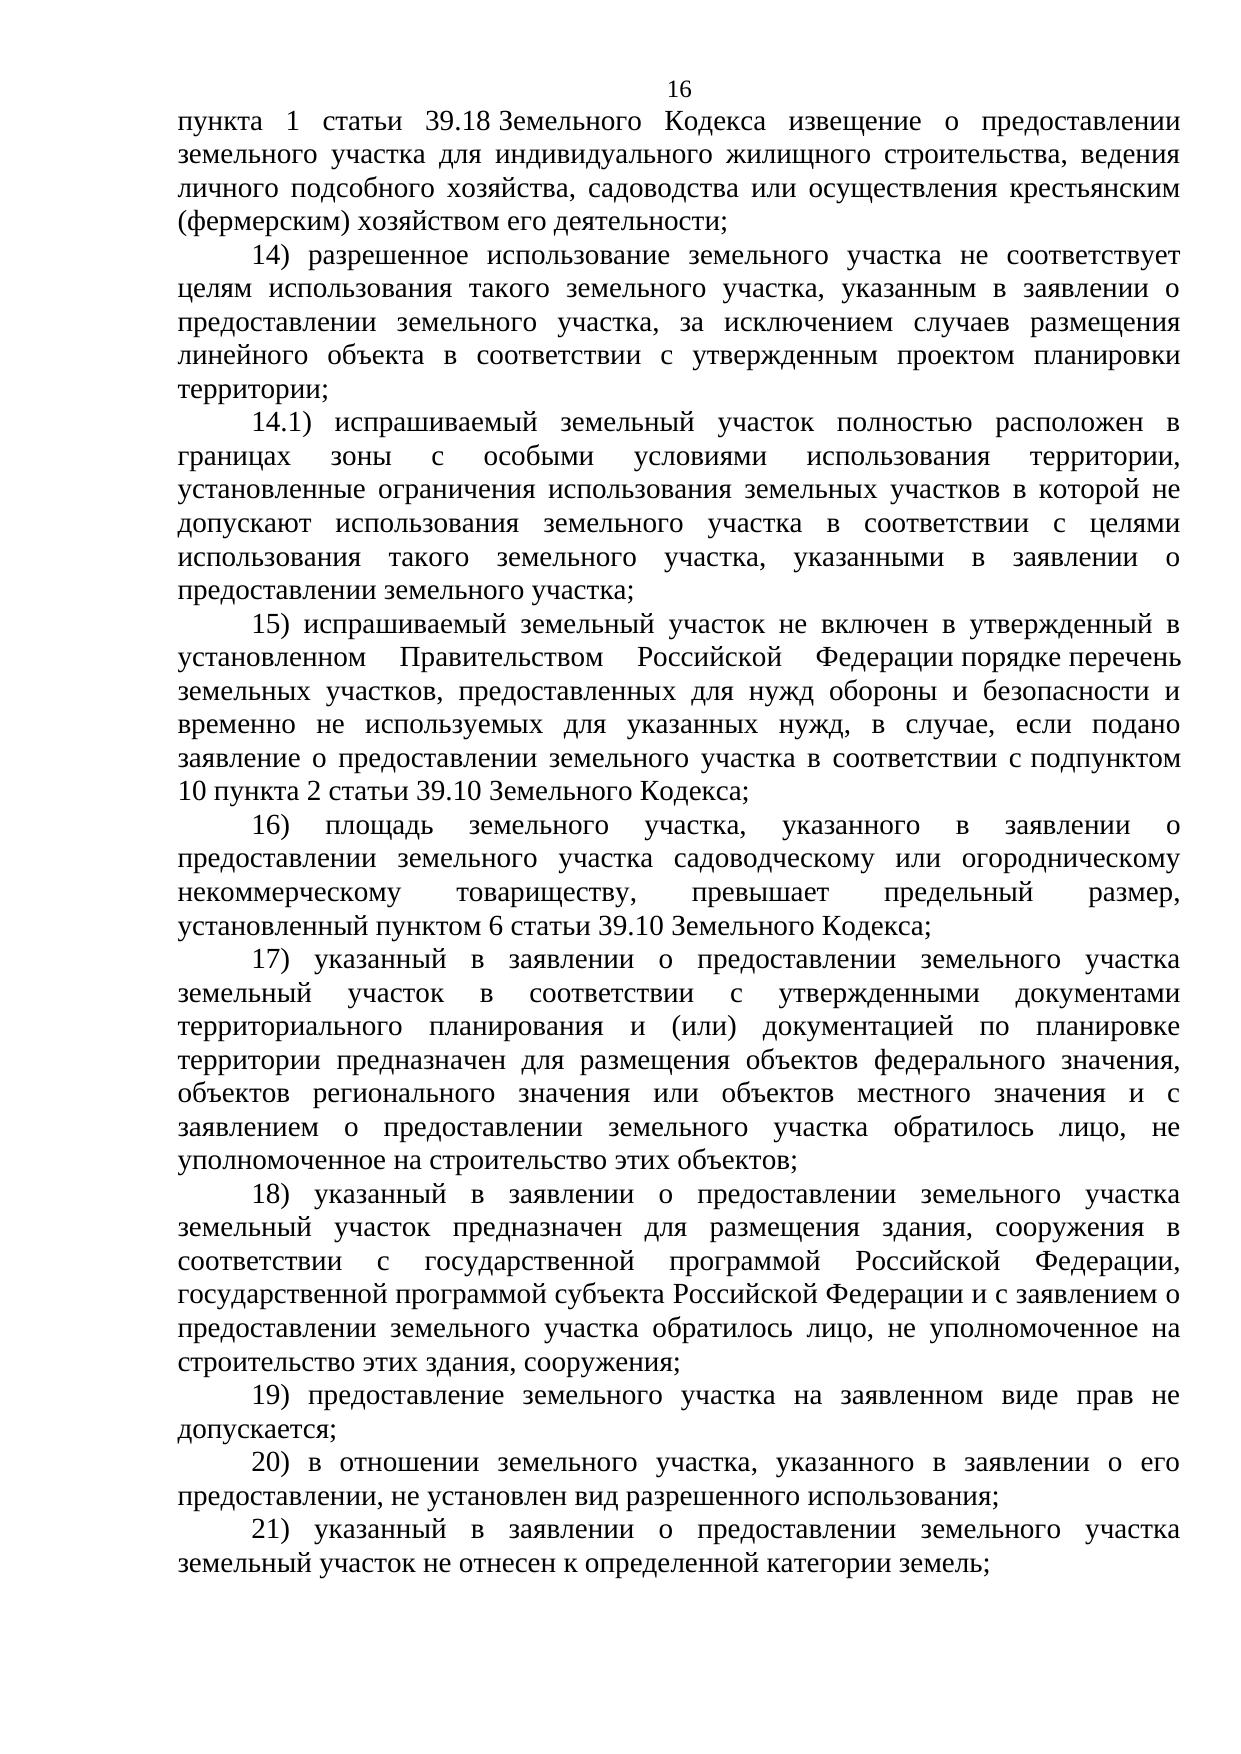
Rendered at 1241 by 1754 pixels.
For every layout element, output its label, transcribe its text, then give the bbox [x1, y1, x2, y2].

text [177, 103, 1181, 237]
text 21) указанный в заявлении о предоставлении земельного участка земельный участок не отнесен к определенной категории земель; [177, 1511, 1181, 1578]
text 14.1) испрашиваемый земельный участок полностью расположен в границах зоны с особыми условиями использования территории, установленные ограничения использования земельных участков в которой не допускают использования земельного участка в соответствии с целями использования такого земельного участка, указанными в заявлении о предоставлении земельного участка; [177, 404, 1181, 606]
text 15) испрашиваемый земельный участок не включен в утвержденный в установленном Правительством Российской Федерации порядке перечень земельных участков, предоставленных для нужд обороны и безопасности и временно не используемых для указанных нужд, в случае, если подано заявление о предоставлении земельного участка в соответствии с подпунктом 10 пункта 2 статьи 39.10 Земельного Кодекса; [177, 606, 1181, 807]
text 20) в отношении земельного участка, указанного в заявлении о его предоставлении, не установлен вид разрешенного использования; [177, 1444, 1181, 1511]
text 17) указанный в заявлении о предоставлении земельного участка земельный участок в соответствии с утвержденными документами территориального планирования и (или) документацией по планировке территории предназначен для размещения объектов федерального значения, объектов регионального значения или объектов местного значения и с заявлением о предоставлении земельного участка обратилось лицо, не уполномоченное на строительство этих объектов; [177, 941, 1181, 1176]
text 19) предоставление земельного участка на заявленном виде прав не допускается; [177, 1377, 1181, 1444]
text 16) площадь земельного участка, указанного в заявлении о предоставлении земельного участка садоводческому или огородническому некоммерческому товариществу, превышает предельный размер, установленный пунктом 6 статьи 39.10 Земельного Кодекса; [177, 807, 1181, 941]
text 14) разрешенное использование земельного участка не соответствует целям использования такого земельного участка, указанным в заявлении о предоставлении земельного участка, за исключением случаев размещения линейного объекта в соответствии с утвержденным проектом планировки территории; [177, 237, 1181, 404]
text 18) указанный в заявлении о предоставлении земельного участка земельный участок предназначен для размещения здания, сооружения в соответствии с государственной программой Российской Федерации, государственной программой субъекта Российской Федерации и с заявлением о предоставлении земельного участка обратилось лицо, не уполномоченное на строительство этих здания, сооружения; [177, 1176, 1181, 1377]
